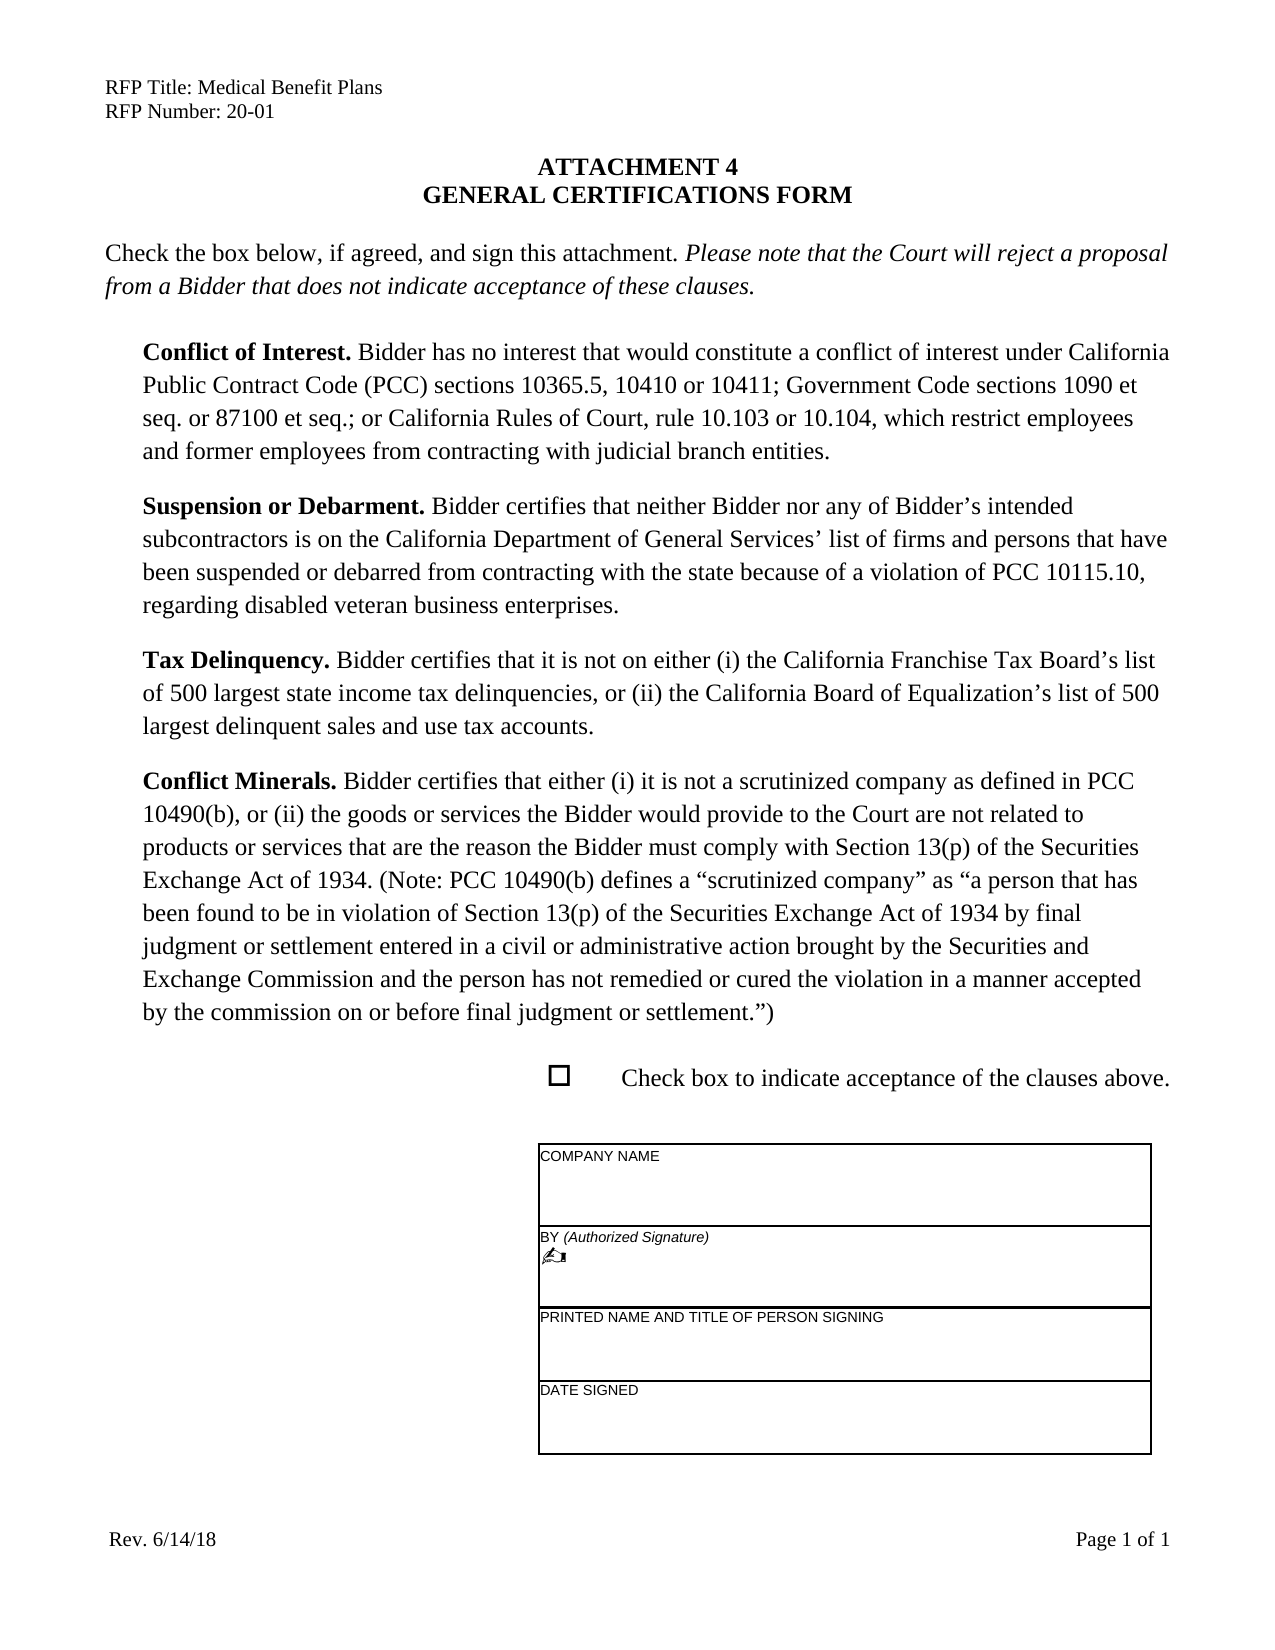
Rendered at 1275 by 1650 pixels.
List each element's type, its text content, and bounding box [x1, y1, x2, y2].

table_header COMPANY NAME [540, 1145, 1150, 1225]
text Tax Delinquency. Bidder certifies that it is not on either (i) the California Franchise Tax Board’s list of 500 largest state income tax delinquencies, or (ii) the California Board of Equalization’s list of 500 largest delinquent sales and use tax accounts. [142, 645, 1170, 740]
text Check box to indicate acceptance of the clauses above. [105, 1063, 1170, 1093]
text Check the box below, if agreed, and sign this attachment. Please note that the Court will reject a proposal from a Bidder that does not indicate acceptance of these clauses. [105, 238, 1170, 300]
text GENERAL CERTIFICATIONS FORM [105, 181, 1170, 209]
table_cell DATE SIGNED [540, 1382, 1150, 1453]
table_cell PRINTED NAME AND TITLE OF PERSON SIGNING [540, 1309, 1150, 1380]
text Conflict Minerals. Bidder certifies that either (i) it is not a scrutinized company as defined in PCC 10490(b), or (ii) the goods or services the Bidder would provide to the Court are not related to products or services that are the reason the Bidder must comply with Section 13(p) of the Securities Exchange Act of 1934. (Note: PCC 10490(b) defines a “scrutinized company” as “a person that has been found to be in violation of Section 13(p) of the Securities Exchange Act of 1934 by final judgment or settlement entered in a civil or administrative action brought by the Securities and Exchange Commission and the person has not remedied or cured the violation in a manner accepted by the commission on or before final judgment or settlement.”) [142, 766, 1170, 1026]
table_cell BY (Authorized Signature) [540, 1227, 1150, 1306]
text ATTACHMENT 4 [105, 152, 1170, 181]
text Conflict of Interest. Bidder has no interest that would constitute a conflict of interest under California Public Contract Code (PCC) sections 10365.5, 10410 or 10411; Government Code sections 1090 et seq. or 87100 et seq.; or California Rules of Court, rule 10.103 or 10.104, which restrict employees and former employees from contracting with judicial branch entities. [142, 337, 1170, 465]
text Suspension or Debarment. Bidder certifies that neither Bidder nor any of Bidder’s intended subcontractors is on the California Department of General Services’ list of firms and persons that have been suspended or debarred from contracting with the state because of a violation of PCC 10115.10, regarding disabled veteran business enterprises. [142, 491, 1170, 619]
